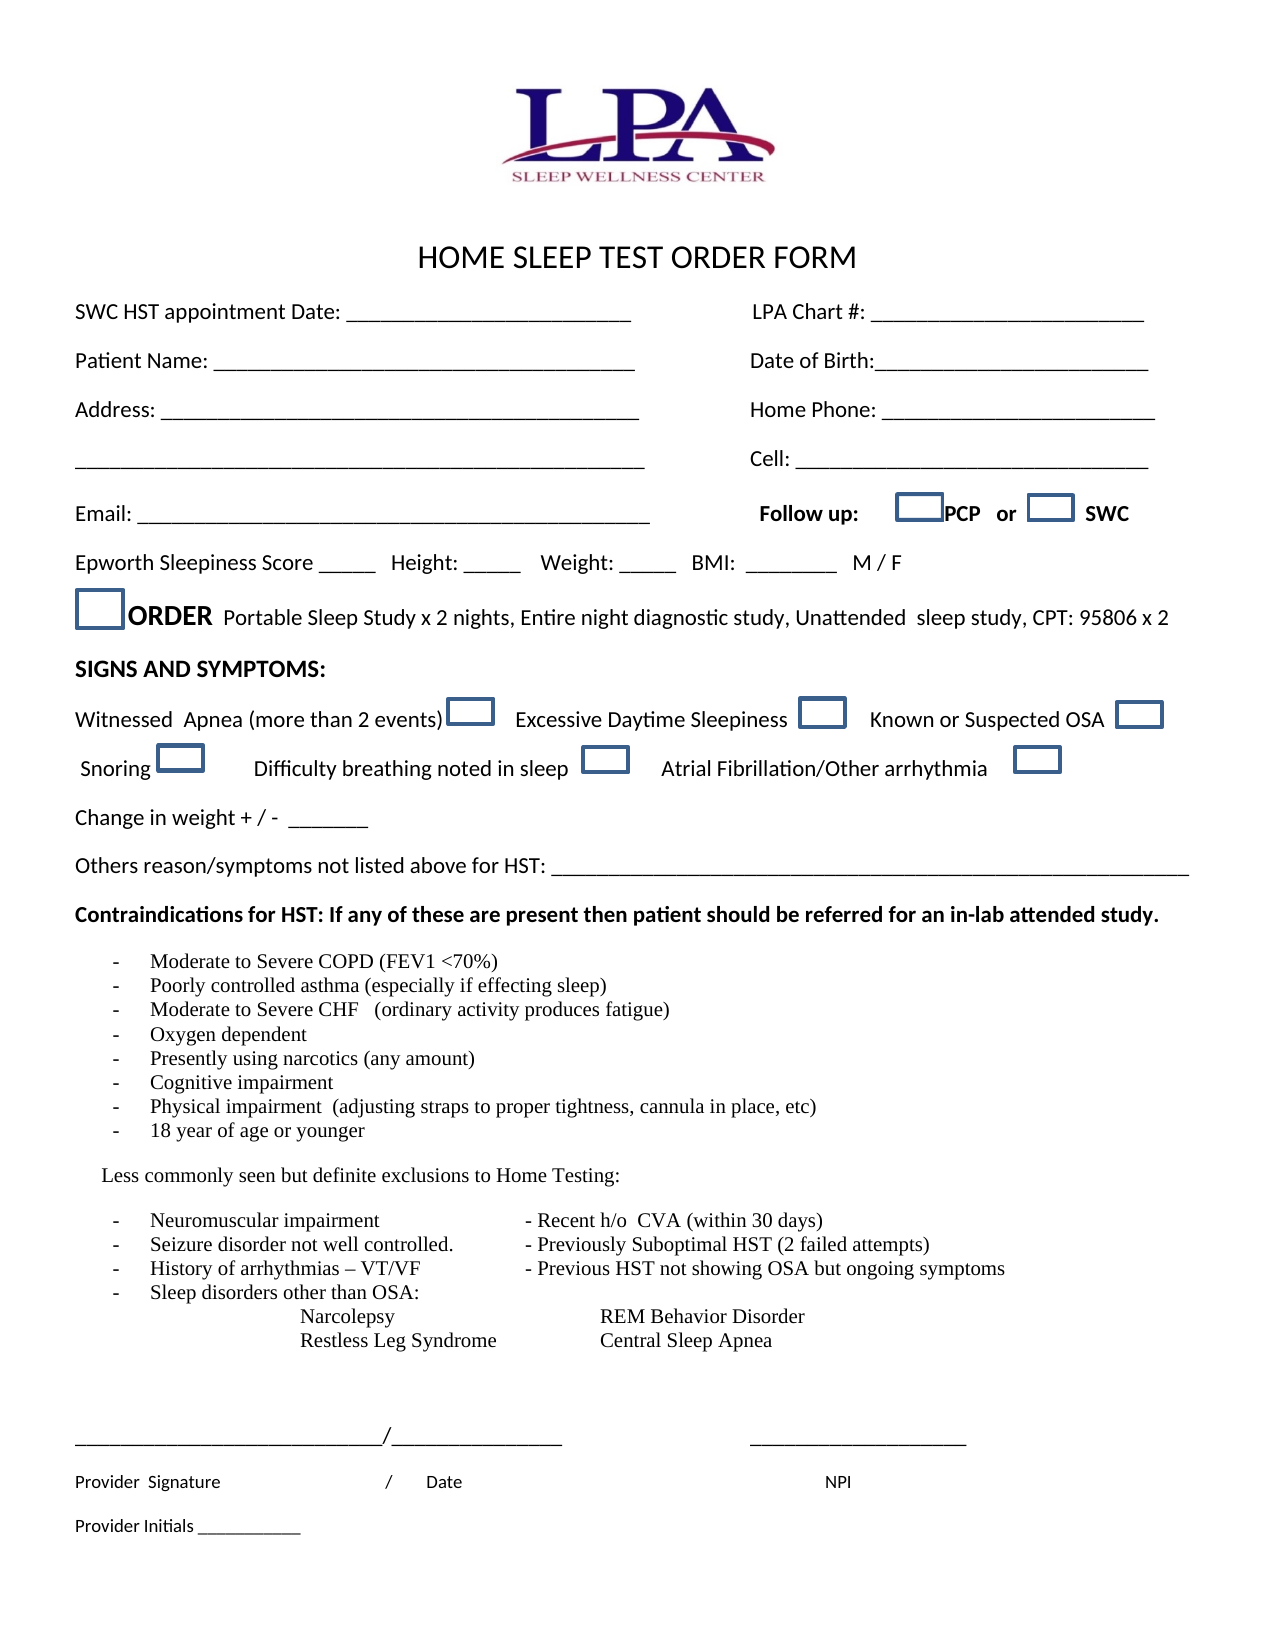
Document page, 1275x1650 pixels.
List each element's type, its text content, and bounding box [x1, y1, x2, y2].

text HOME SLEEP TEST ORDER FORM [75, 236, 1200, 277]
picture [1027, 493, 1075, 522]
text Patient Name: _____________________________________ Date of Birth:________________________ [75, 346, 1200, 374]
picture [895, 492, 944, 522]
text Provider Signature / Date NPI [75, 1470, 1200, 1493]
text Contraindications for HST: If any of these are present then patient should be referred for an in-lab attended study. [75, 900, 1200, 928]
list Restless Leg Syndrome Central Sleep Apnea [300, 1328, 1200, 1352]
list Seizure disorder not well controlled. - Previously Suboptimal HST (2 failed attempts) [112, 1232, 1200, 1256]
text Others reason/symptoms not listed above for HST: ________________________________________________________ [75, 852, 1200, 879]
text SWC HST appointment Date: _________________________ LPA Chart #: ________________________ [75, 297, 1200, 325]
list Neuromuscular impairment - Recent h/o CVA (within 30 days) [112, 1207, 1200, 1232]
text Witnessed Apnea (more than 2 events) Excessive Daytime Sleepiness Known or Suspected OSA [75, 705, 1200, 733]
list Sleep disorders other than OSA: [112, 1280, 1200, 1304]
list Oxygen dependent [112, 1021, 1200, 1046]
list Moderate to Severe CHF (ordinary activity produces fatigue) [112, 997, 1200, 1021]
list Cognitive impairment [112, 1069, 1200, 1094]
text Change in weight + / - _______ [75, 803, 1200, 831]
list Moderate to Severe COPD (FEV1 <70%) [112, 949, 1200, 973]
text ORDER Portable Sleep Study x 2 nights, Entire night diagnostic study, Unattended sleep study, CPT: 95806 x 2 [75, 597, 1200, 633]
list Presently using narcotics (any amount) [112, 1046, 1200, 1069]
text Epworth Sleepiness Score _____ Height: _____ Weight: _____ BMI: ________ M / F [75, 548, 1200, 576]
text Less commonly seen but definite exclusions to Home Testing: [75, 1163, 1200, 1187]
list 18 year of age or younger [112, 1118, 1200, 1142]
text SIGNS AND SYMPTOMS: [75, 654, 1200, 684]
list History of arrhythmias – VT/VF - Previous HST not showing OSA but ongoing symptoms [112, 1256, 1200, 1280]
list Narcolepsy REM Behavior Disorder [300, 1304, 1200, 1328]
list Poorly controlled asthma (especially if effecting sleep) [112, 973, 1200, 997]
list Physical impairment (adjusting straps to proper tightness, cannula in place, etc) [112, 1094, 1200, 1118]
text Provider Initials ___________ [75, 1514, 1200, 1537]
text ___________________________/_______________ ___________________ [75, 1422, 1200, 1449]
text Snoring Difficulty breathing noted in sleep Atrial Fibrillation/Other arrhythmia [75, 754, 1200, 782]
text Address: __________________________________________ Home Phone: ________________________ [75, 395, 1200, 423]
text Email: _____________________________________________ Follow up: PCP or SWC [75, 493, 1200, 527]
text __________________________________________________ Cell: _______________________________ [75, 444, 1200, 472]
picture [485, 75, 791, 215]
